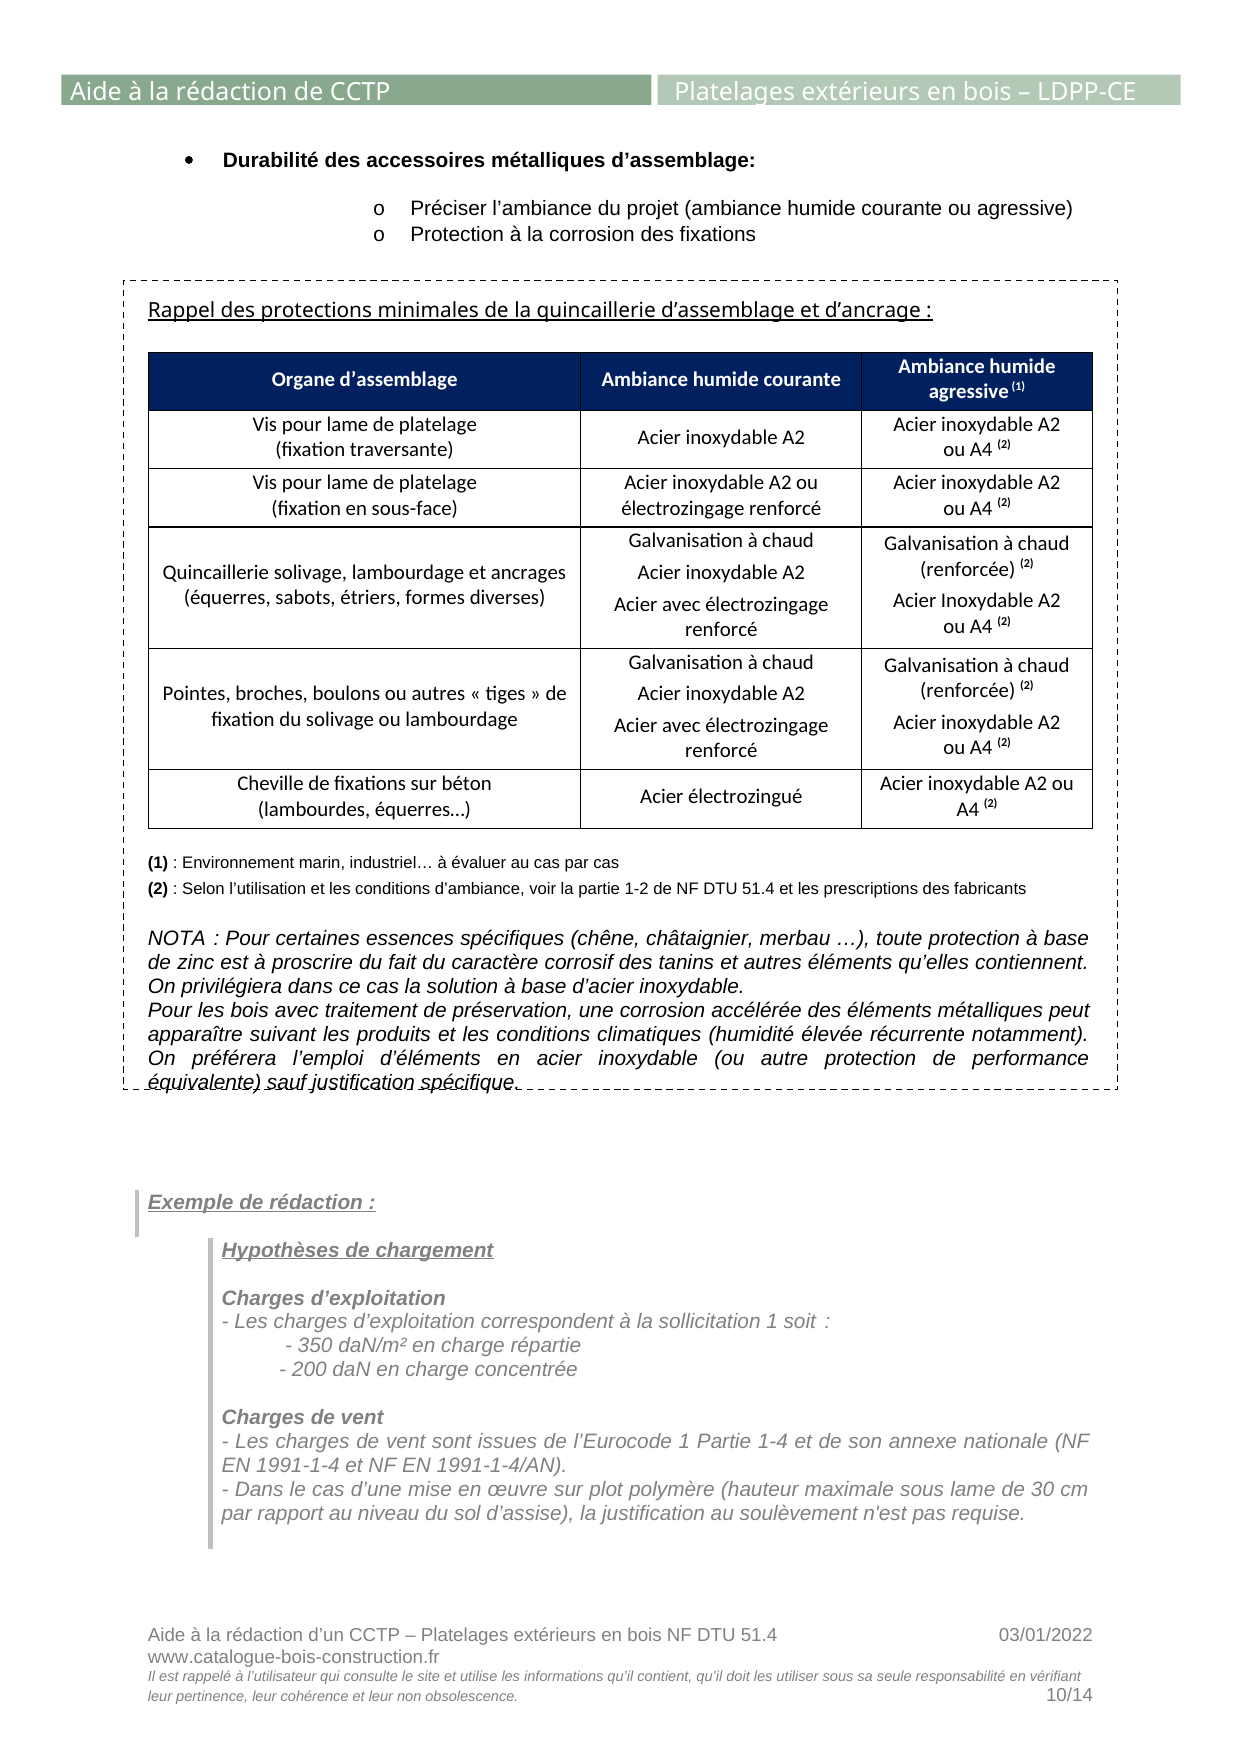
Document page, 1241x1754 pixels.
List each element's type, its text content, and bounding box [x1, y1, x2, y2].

text NOTA : Pour certaines essences spécifiques (chêne, châtaignier, merbau …), toute protection à base de zinc est à proscrire du fait du caractère corrosif des tanins et autres éléments qu’elles contiennent. On privilégiera dans ce cas la solution à base d’acier inoxydable. [148, 926, 1093, 998]
text - Les charges d’exploitation correspondent à la sollicitation 1 soit : [213, 1309, 1093, 1333]
text - Les charges de vent sont issues de l’Eurocode 1 Partie 1-4 et de son annexe nationale (NF EN 1991-1-4 et NF EN 1991-1-4/AN). [213, 1429, 1093, 1477]
text Pour les bois avec traitement de préservation, une corrosion accélérée des éléments métalliques peut apparaître suivant les produits et les conditions climatiques (humidité élevée récurrente notamment). On préférera l’emploi d’éléments en acier inoxydable (ou autre protection de performance équivalente) sauf justification spécifique. [148, 998, 1093, 1094]
table_header Organe d’assemblage [149, 353, 580, 410]
table_cell Pointes, broches, boulons ou autres « tiges » de fixation du solivage ou lambourdage [149, 649, 580, 769]
table_cell Vis pour lame de platelage (fixation traversante) [149, 411, 580, 468]
text Charges d’exploitation [213, 1285, 1093, 1309]
text - Dans le cas d’une mise en œuvre sur plot polymère (hauteur maximale sous lame de 30 cm par rapport au niveau du sol d’assise), la justification au soulèvement n'est pas requise. [213, 1477, 1093, 1525]
text - 200 daN en charge concentrée [213, 1357, 1093, 1381]
text (1) : Environnement marin, industriel… à évaluer au cas par cas [148, 853, 1093, 872]
text Rappel des protections minimales de la quincaillerie d’assemblage et d’ancrage : [148, 295, 1093, 324]
table_cell Galvanisation à chaud Acier inoxydable A2 Acier avec électrozingage renforcé [581, 528, 861, 648]
table_cell Galvanisation à chaud (renforcée) (2) Acier Inoxydable A2 ou A4 (2) [862, 528, 1092, 648]
text (2) : Selon l’utilisation et les conditions d’ambiance, voir la partie 1-2 de NF DTU 51.4 et les prescriptions des fabricants [148, 878, 1093, 898]
table_cell Acier inoxydable A2 ou électrozingage renforcé [581, 469, 861, 526]
text - 350 daN/m² en charge répartie [213, 1333, 1093, 1357]
table_cell Acier électrozingué [581, 770, 861, 827]
list Protection à la corrosion des fixations [373, 221, 1093, 247]
table_cell Acier inoxydable A2 ou A4 (2) [862, 469, 1092, 526]
table_cell Quincaillerie solivage, lambourdage et ancrages (équerres, sabots, étriers, formes diverses) [149, 528, 580, 648]
table_header Ambiance humide courante [581, 353, 861, 410]
text Exemple de rédaction : [148, 1189, 1093, 1213]
table_cell Galvanisation à chaud Acier inoxydable A2 Acier avec électrozingage renforcé [581, 649, 861, 769]
text Hypothèses de chargement [208, 1237, 1093, 1261]
table_cell Cheville de fixations sur béton (lambourdes, équerres…) [149, 770, 580, 827]
table_cell Acier inoxydable A2 ou A4 (2) [862, 411, 1092, 468]
list Durabilité des accessoires métalliques d’assemblage: [185, 148, 1093, 172]
table_cell Acier inoxydable A2 [581, 411, 861, 468]
table_cell Vis pour lame de platelage (fixation en sous-face) [149, 469, 580, 526]
table_header Ambiance humide agressive (1) [862, 353, 1092, 410]
table_cell Acier inoxydable A2 ou A4 (2) [862, 770, 1092, 827]
table_cell Galvanisation à chaud (renforcée) (2) Acier inoxydable A2 ou A4 (2) [862, 649, 1092, 769]
list Préciser l’ambiance du projet (ambiance humide courante ou agressive) [373, 196, 1093, 221]
text Charges de vent [213, 1405, 1093, 1429]
